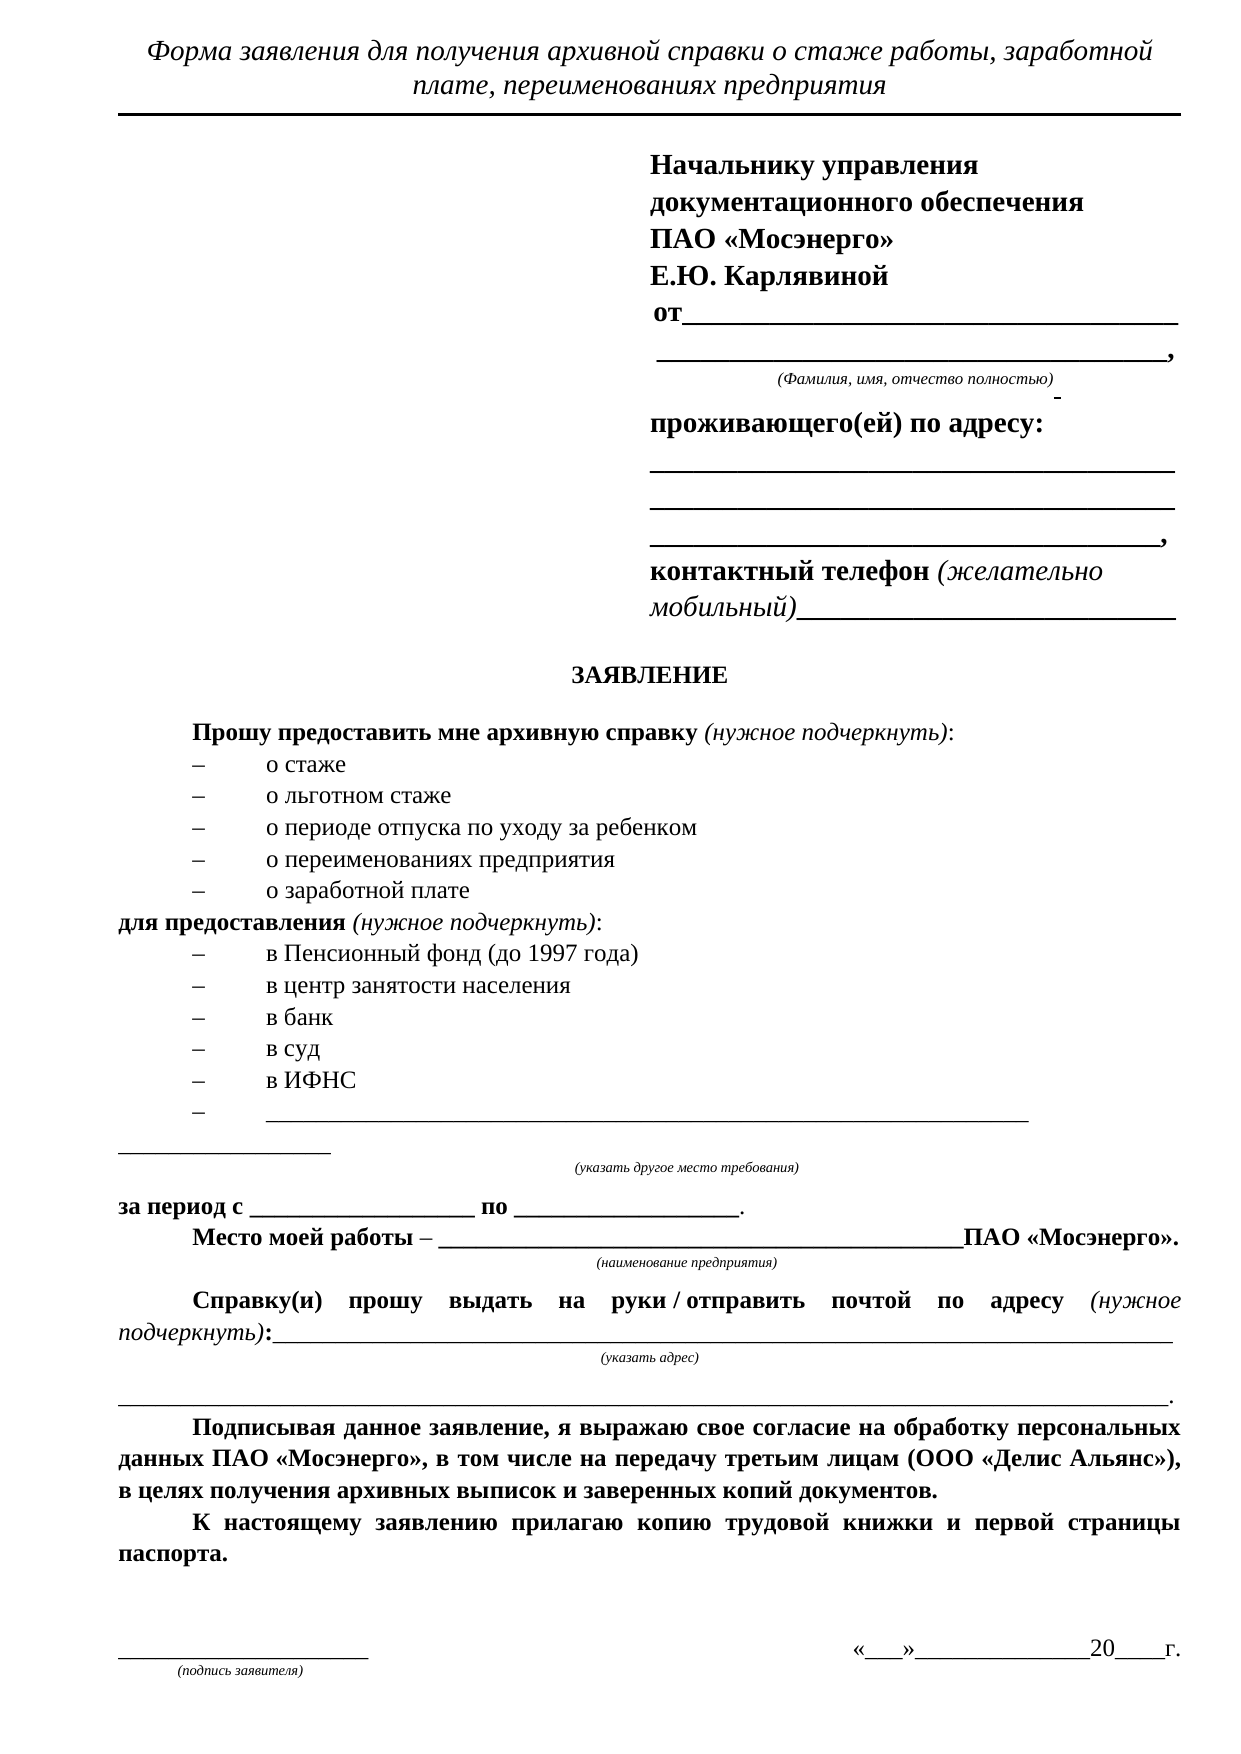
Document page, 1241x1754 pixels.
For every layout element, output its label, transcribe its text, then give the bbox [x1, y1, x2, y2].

text ____________________________________________________________________________________. [118, 1380, 1181, 1409]
table_header ____________________ (подпись заявителя) [107, 1633, 649, 1690]
text Е.Ю. Карлявиной [650, 258, 1181, 291]
list о стаже [118, 749, 1181, 778]
text от_____________________________________________________________________, (Фамилия, имя, отчество полностью) [650, 294, 1181, 402]
list для предоставления (нужное подчеркнуть): [118, 907, 1181, 936]
text Справку(и) прошу выдать на руки / отправить почтой по адресу (нужное подчеркнуть):________________________________________________________________________ [118, 1286, 1181, 1346]
text Подписывая данное заявление, я выражаю свое согласие на обработку персональных данных ПАО «Мосэнерго», в том числе на передачу третьим лицам (ООО «Делис Альянс»), в целях получения архивных выписок и заверенных копий документов. [118, 1412, 1181, 1504]
list о периоде отпуска по уходу за ребенком [118, 812, 1181, 841]
text К настоящему заявлению прилагаю копию трудовой книжки и первой страницы паспорта. [118, 1507, 1181, 1567]
list ______________________________________________________________________________ [118, 1096, 1181, 1157]
list о льготном стаже [118, 781, 1181, 809]
text Начальнику управления документационного обеспечения ПАО «Мосэнерго» [650, 147, 1181, 254]
list в банк [118, 1002, 1181, 1030]
list в Пенсионный фонд (до 1997 года) [118, 938, 1181, 967]
list в ИФНС [118, 1065, 1181, 1093]
list о заработной плате [118, 875, 1181, 904]
text Место моей работы – __________________________________________ПАО «Мосэнерго». [118, 1222, 1181, 1251]
table_header «___»______________20____г. [650, 1633, 1192, 1690]
text Прошу предоставить мне архивную справку (нужное подчеркнуть): [118, 717, 1181, 746]
text (наименование предприятия) [118, 1254, 1181, 1283]
list о переименованиях предприятия [118, 844, 1181, 872]
text проживающего(ей) по адресу: ___________________________________________________________________________________________________________, контактный телефон (желательно мобильный)__________________________ [650, 405, 1181, 623]
text (указать адрес) [118, 1349, 1181, 1377]
list в центр занятости населения [118, 970, 1181, 999]
text за период с __________________ по __________________. [118, 1191, 1181, 1220]
list (указать другое место требования) [118, 1159, 1181, 1188]
text ЗАЯВЛЕНИЕ [118, 660, 1181, 689]
list в суд [118, 1033, 1181, 1062]
